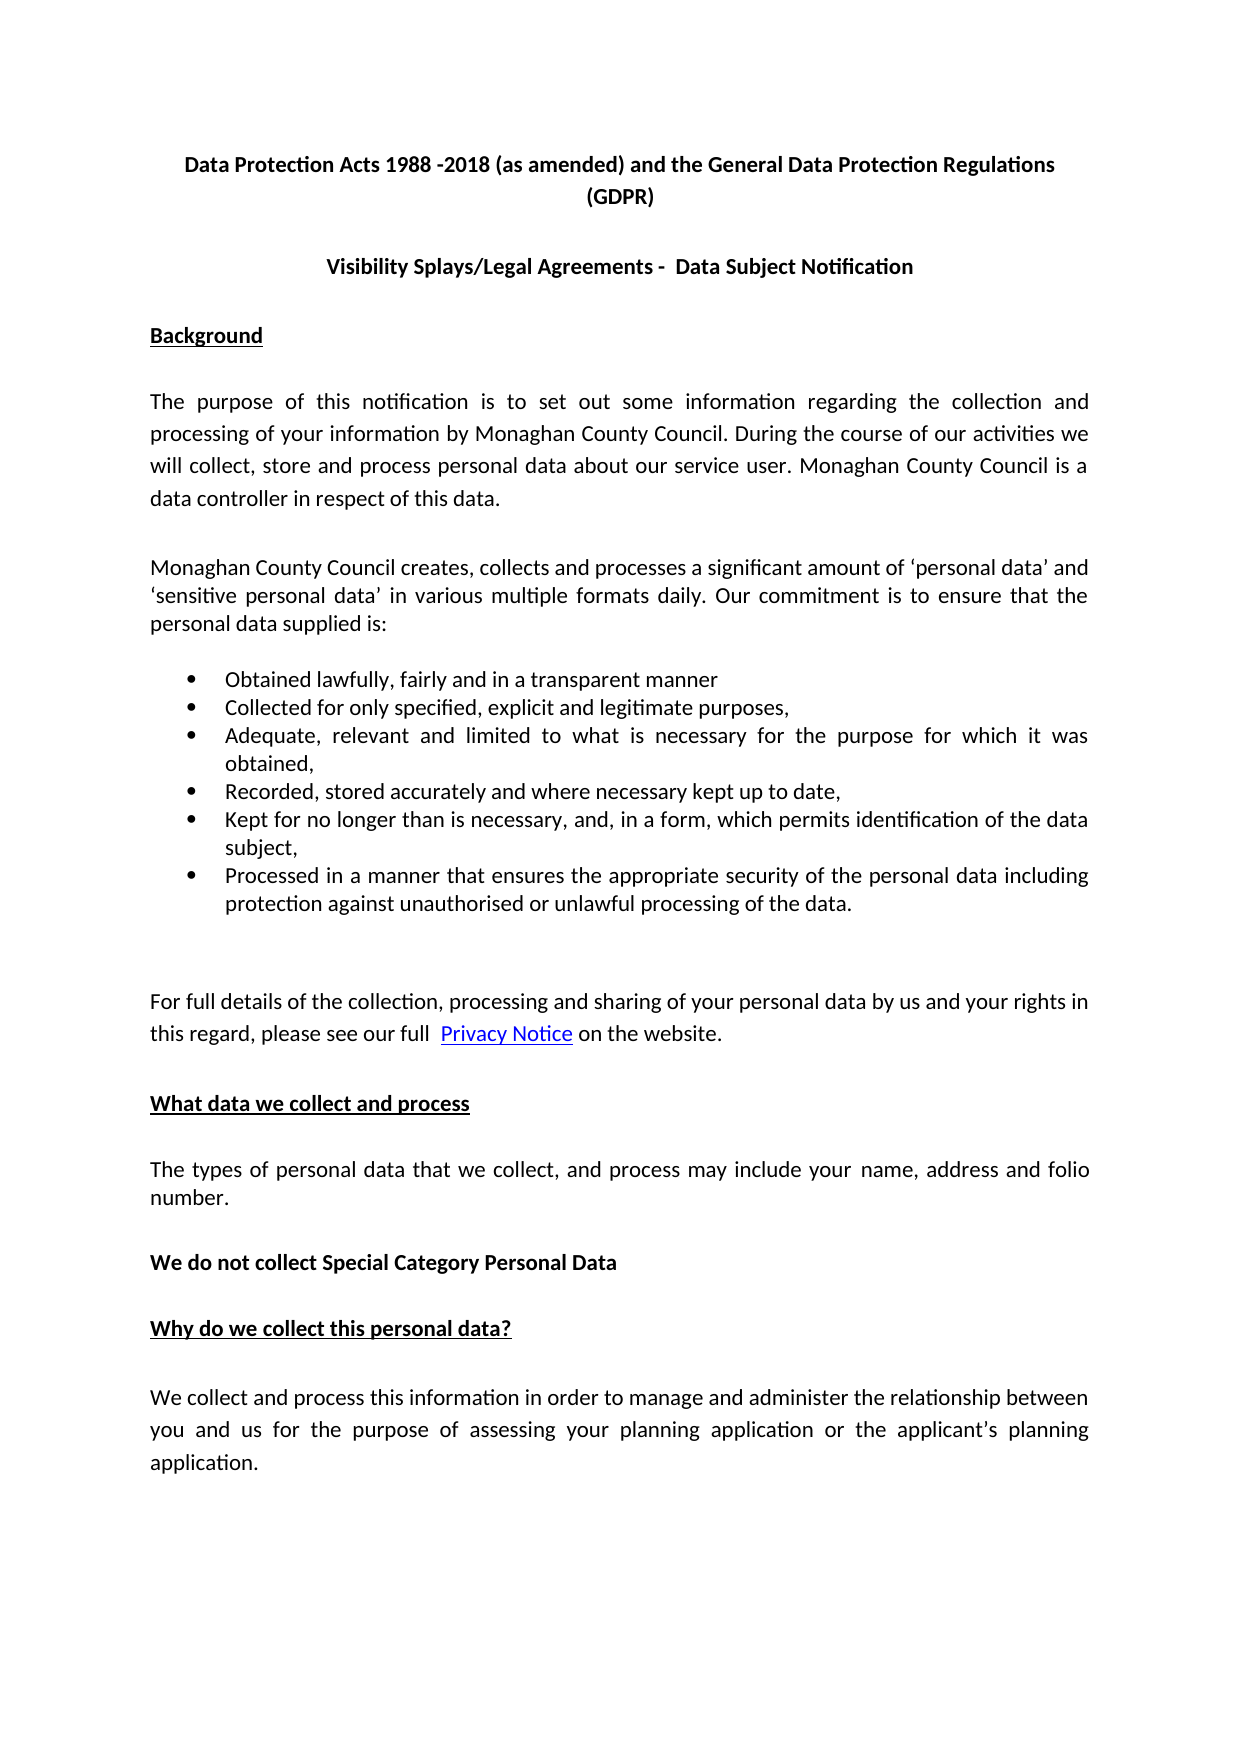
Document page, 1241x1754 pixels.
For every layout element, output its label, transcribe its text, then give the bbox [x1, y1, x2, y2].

list Collected for only specified, explicit and legitimate purposes, [187, 693, 1090, 721]
text We collect and process this information in order to manage and administer the relationship between you and us for the purpose of assessing your planning application or the applicant’s planning application. [150, 1383, 1090, 1476]
text The purpose of this notification is to set out some information regarding the collection and processing of your information by Monaghan County Council. During the course of our activities we will collect, store and process personal data about our service user. Monaghan County Council is a data controller in respect of this data. [150, 387, 1090, 512]
list Recorded, stored accurately and where necessary kept up to date, [187, 777, 1090, 806]
text What data we collect and process [150, 1089, 1090, 1117]
list Kept for no longer than is necessary, and, in a form, which permits identification of the data subject, [187, 806, 1090, 862]
text The types of personal data that we collect, and process may include your name, address and folio number. [150, 1155, 1090, 1211]
text Background [150, 322, 1090, 349]
text Data Protection Acts 1988 -2018 (as amended) and the General Data Protection Regulations (GDPR) [150, 150, 1090, 210]
list Adequate, relevant and limited to what is necessary for the purpose for which it was obtained, [187, 721, 1090, 777]
list Obtained lawfully, fairly and in a transparent manner [187, 665, 1090, 693]
list Processed in a manner that ensures the appropriate security of the personal data including protection against unauthorised or unlawful processing of the data. [187, 862, 1090, 918]
text For full details of the collection, processing and sharing of your personal data by us and your rights in this regard, please see our full Privacy Notice on the website. [150, 987, 1090, 1047]
text Why do we collect this personal data? [150, 1314, 1090, 1342]
text Visibility Splays/Legal Agreements - Data Subject Notification [150, 252, 1090, 280]
text We do not collect Special Category Personal Data [150, 1248, 1090, 1276]
text Monaghan County Council creates, collects and processes a significant amount of ‘personal data’ and ‘sensitive personal data’ in various multiple formats daily. Our commitment is to ensure that the personal data supplied is: [150, 553, 1090, 637]
